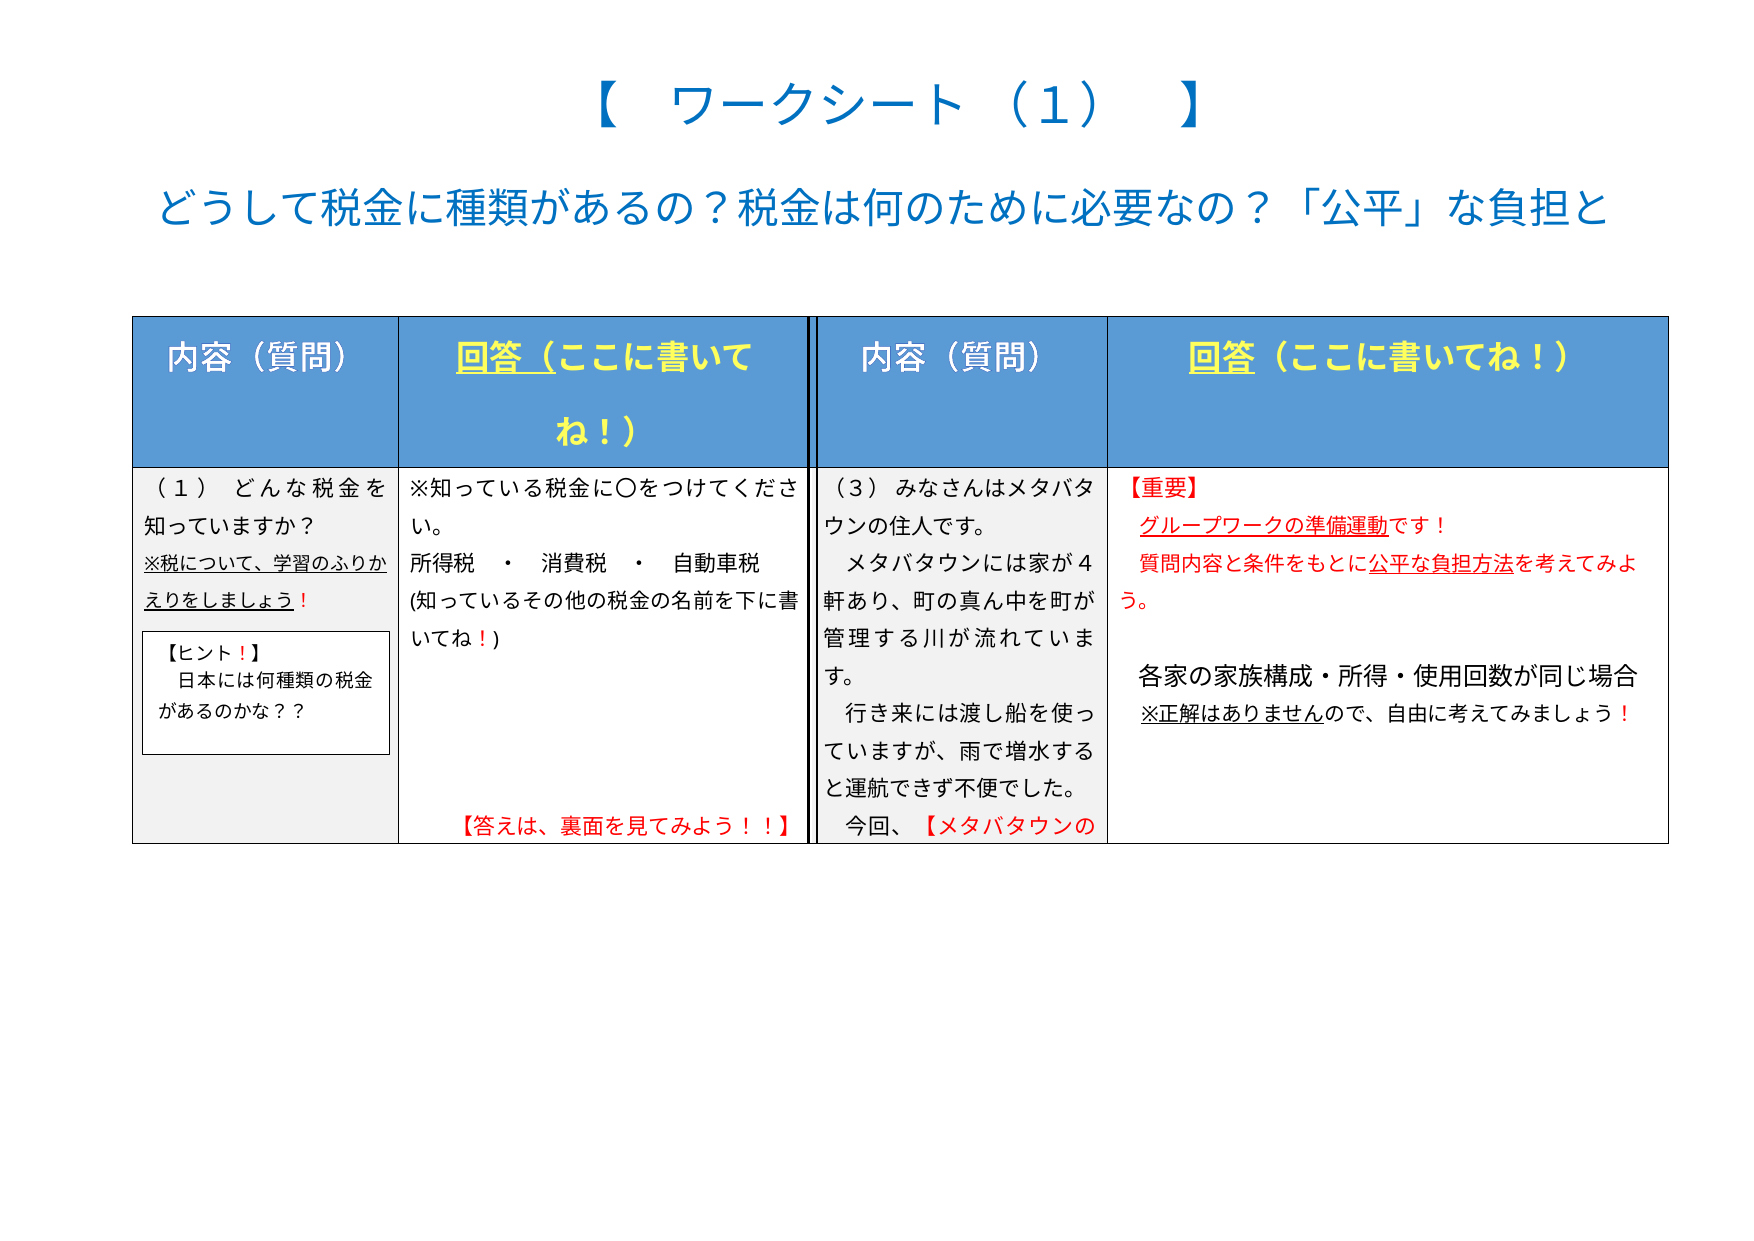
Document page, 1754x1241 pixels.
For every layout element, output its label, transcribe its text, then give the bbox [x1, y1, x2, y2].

table_header 回答（ここに書いてね！） [1108, 317, 1668, 467]
table_cell 【重要】 グループワークの準備運動です！ 質問内容と条件をもとに公平な負担方法を考えてみよう。 各家の家族構成・所得・使用回数が同じ場合 ※正解はありませんので、自由に考えてみましょう！ [1108, 468, 1668, 843]
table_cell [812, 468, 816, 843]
table_cell （３） みなさんはメタバタウンの住人です。 メタバタウンには家が４軒あり、町の真ん中を町が管理する川が流れています。 行き来には渡し船を使っていますが、雨で増水すると運航できず不便でした。 今回、【メタバタウンの全ての住人の希望】により橋を建設することになりました。橋の建設費用は400万円です。 どのように負担すればいいと思いますか。 [818, 468, 1107, 843]
table_header 内容（質問） [818, 317, 1107, 467]
table_cell （１） どんな税金を知っていますか？ ※税について、学習のふりかえりをしましょう！ [133, 468, 398, 843]
table_header 内容（質問） [133, 317, 398, 467]
table_header 回答（ここに書いてね！） [399, 317, 807, 467]
table_cell ※知っている税金に〇をつけてください。 所得税 ・ 消費税 ・ 自動車税 (知っているその他の税金の名前を下に書いてね！) 【答えは、裏面を見てみよう！！】 [399, 468, 807, 843]
